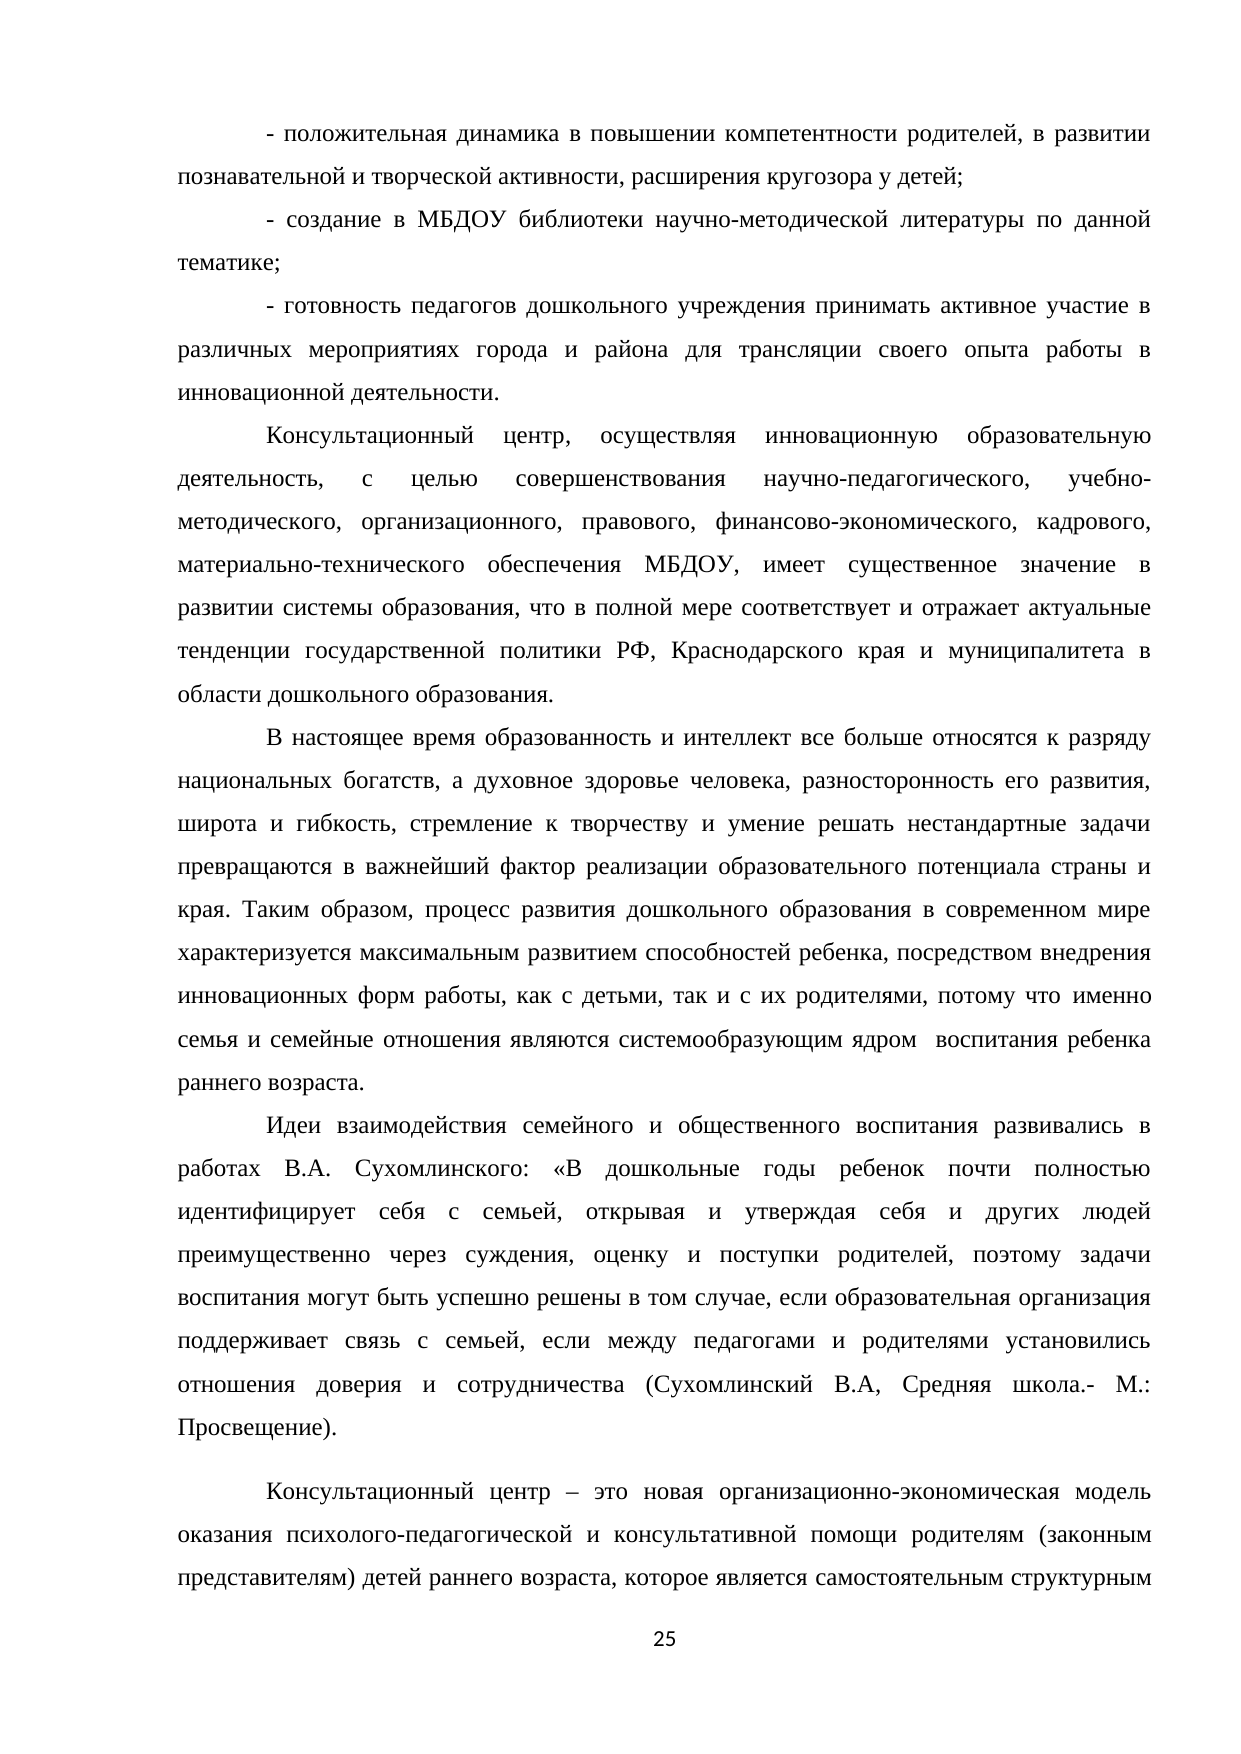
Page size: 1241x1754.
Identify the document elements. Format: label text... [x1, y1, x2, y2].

list В настоящее время образованность и интеллект все больше относятся к разряду национальных богатств, а духовное здоровье человека, разносторонность его развития, широта и гибкость, стремление к творчеству и умение решать нестандартные задачи превращаются в важнейший фактор реализации образовательного потенциала страны и края. Таким образом, процесс развития дошкольного образования в современном мире характеризуется максимальным развитием способностей ребенка, посредством внедрения инновационных форм работы, как с детьми, так и с их родителями, потому что именно семья и семейные отношения являются системообразующим ядром воспитания ребенка раннего возраста. [177, 722, 1152, 1096]
text Консультационный центр, осуществляя инновационную образовательную деятельность, с целью совершенствования научно-педагогического, учебно-методического, организационного, правового, финансово-экономического, кадрового, материально-технического обеспечения МБДОУ, имеет существенное значение в развитии системы образования, что в полной мере соответствует и отражает актуальные тенденции государственной политики РФ, Краснодарского края и муниципалитета в области дошкольного образования. [177, 420, 1152, 707]
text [177, 1476, 1152, 1591]
text - создание в МБДОУ библиотеки научно-методической литературы по данной тематике; [177, 204, 1152, 276]
text - положительная динамика в повышении компетентности родителей, в развитии познавательной и творческой активности, расширения кругозора у детей; [177, 118, 1152, 190]
text - готовность педагогов дошкольного учреждения принимать активное участие в различных мероприятиях города и района для трансляции своего опыта работы в инновационной деятельности. [177, 291, 1152, 406]
list Идеи взаимодействия семейного и общественного воспитания развивались в работах В.А. Сухомлинского: «В дошкольные годы ребенок почти полностью идентифицирует себя с семьей, открывая и утверждая себя и других людей преимущественно через суждения, оценку и поступки родителей, поэтому задачи воспитания могут быть успешно решены в том случае, если образовательная организация поддерживает связь с семьей, если между педагогами и родителями установились отношения доверия и сотрудничества (Сухомлинский В.А, Средняя школа.- М.: Просвещение). [177, 1110, 1152, 1441]
